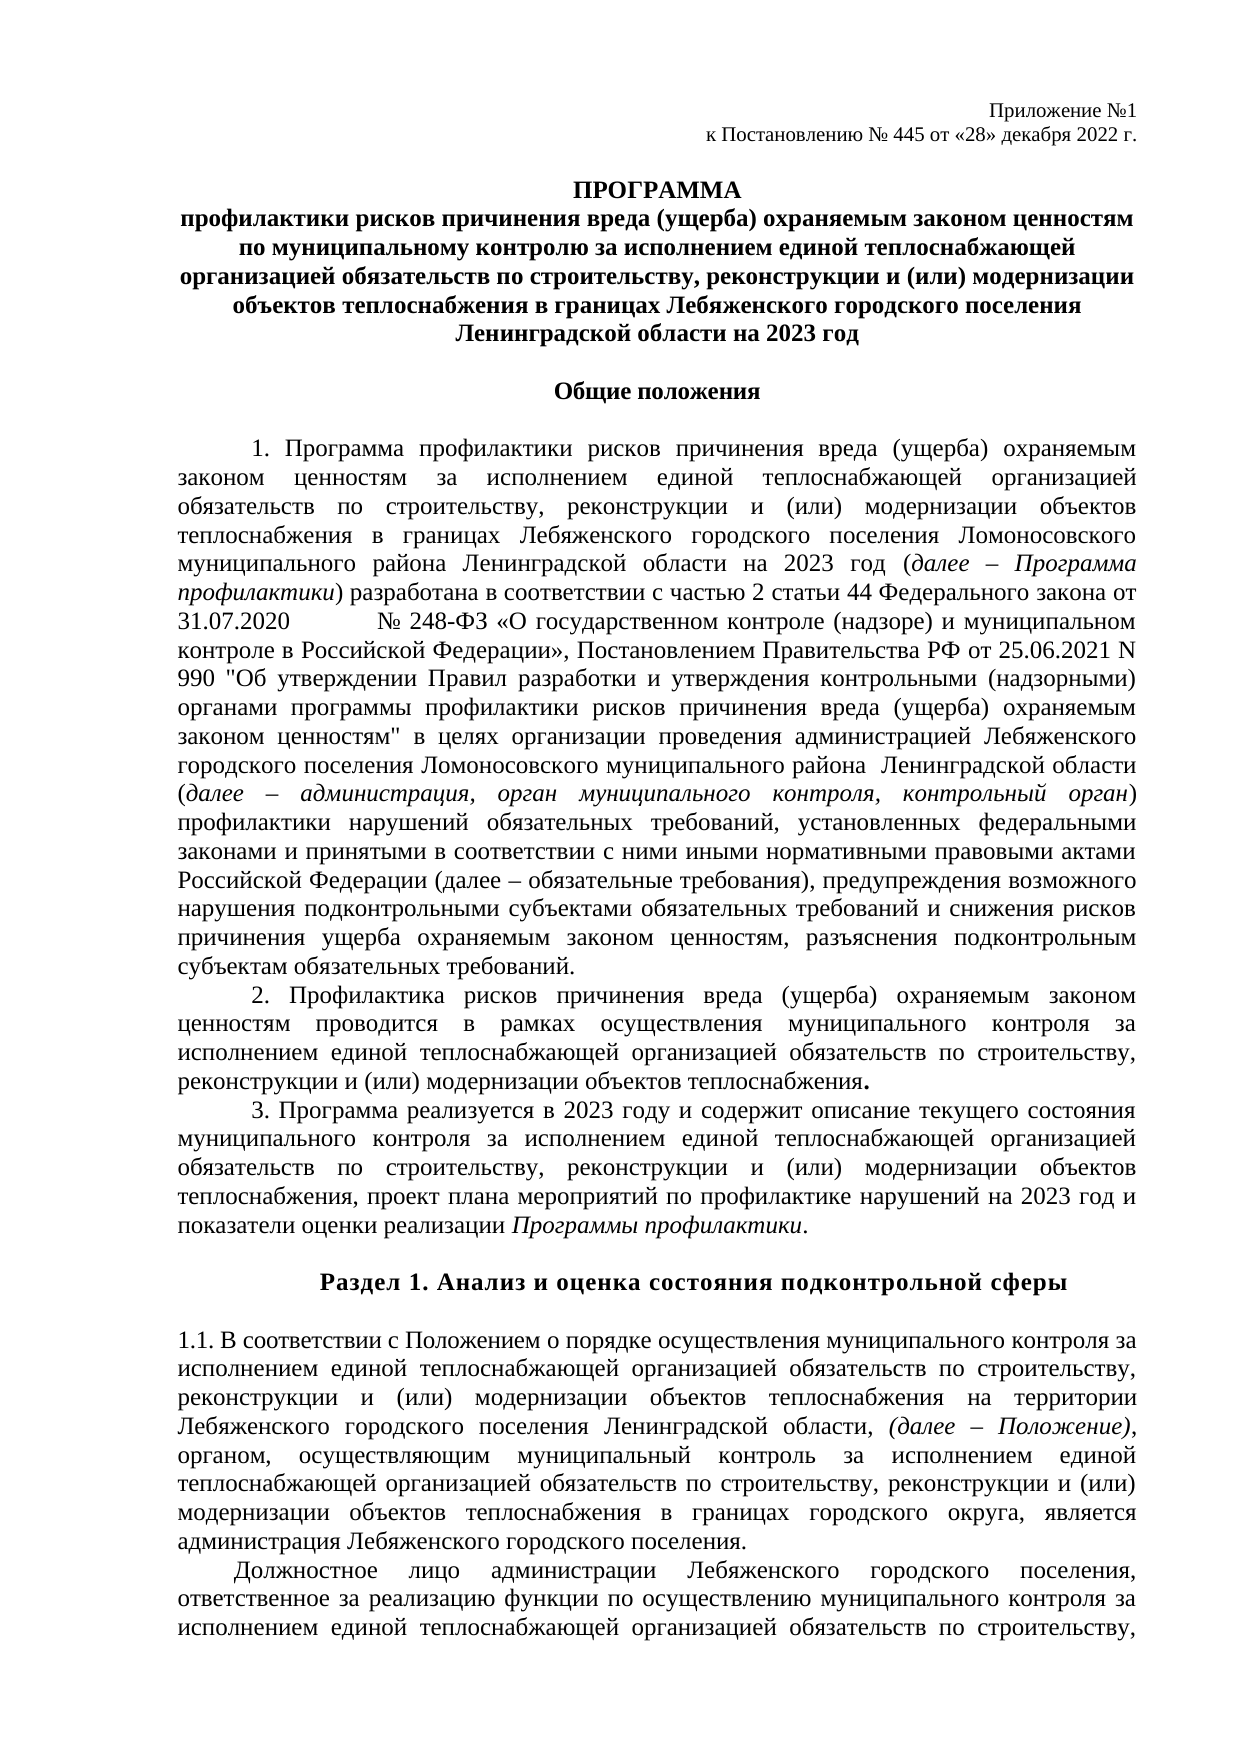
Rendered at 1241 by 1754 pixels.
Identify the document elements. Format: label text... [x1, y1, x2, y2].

text к Постановлению № 445 от «28» декабря 2022 г. [177, 122, 1137, 146]
text 2. Профилактика рисков причинения вреда (ущерба) охраняемым законом ценностям проводится в рамках осуществления муниципального контроля за исполнением единой теплоснабжающей организацией обязательств по строительству, реконструкции и (или) модернизации объектов теплоснабжения. [177, 980, 1137, 1095]
text 1.1. В соответствии с Положением о порядке осуществления муниципального контроля за исполнением единой теплоснабжающей организацией обязательств по строительству, реконструкции и (или) модернизации объектов теплоснабжения на территории Лебяженского городского поселения Ленинградской области, (далее – Положение), органом, осуществляющим муниципальный контроль за исполнением единой теплоснабжающей организацией обязательств по строительству, реконструкции и (или) модернизации объектов теплоснабжения в границах городского округа, является администрация Лебяженского городского поселения. [177, 1325, 1137, 1555]
text 3. Программа реализуется в 2023 году и содержит описание текущего состояния муниципального контроля за исполнением единой теплоснабжающей организацией обязательств по строительству, реконструкции и (или) модернизации объектов теплоснабжения, проект плана мероприятий по профилактике нарушений на 2023 год и показатели оценки реализации Программы профилактики. [177, 1095, 1137, 1238]
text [177, 1555, 1137, 1641]
text Приложение №1 [177, 98, 1137, 122]
text Раздел 1. Анализ и оценка состояния подконтрольной сферы [177, 1267, 1137, 1296]
text Общие положения [177, 376, 1137, 405]
text 1. Программа профилактики рисков причинения вреда (ущерба) охраняемым законом ценностям за исполнением единой теплоснабжающей организацией обязательств по строительству, реконструкции и (или) модернизации объектов теплоснабжения в границах Лебяженского городского поселения Ломоносовского муниципального района Ленинградской области на 2023 год (далее – Программа профилактики) разработана в соответствии с частью 2 статьи 44 Федерального закона от 31.07.2020 № 248-ФЗ «О государственном контроле (надзоре) и муниципальном контроле в Российской Федерации», Постановлением Правительства РФ от 25.06.2021 N 990 "Об утверждении Правил разработки и утверждения контрольными (надзорными) органами программы профилактики рисков причинения вреда (ущерба) охраняемым законом ценностям" в целях организации проведения администрацией Лебяженского городского поселения Ломоносовского муниципального района Ленинградской области (далее – администрация, орган муниципального контроля, контрольный орган) профилактики нарушений обязательных требований, установленных федеральными законами и принятыми в соответствии с ними иными нормативными правовыми актами Российской Федерации (далее – обязательные требования), предупреждения возможного нарушения подконтрольными субъектами обязательных требований и снижения рисков причинения ущерба охраняемым законом ценностям, разъяснения подконтрольным субъектам обязательных требований. [177, 433, 1137, 980]
text ПРОГРАММА [177, 175, 1137, 203]
text профилактики рисков причинения вреда (ущерба) охраняемым законом ценностям по муниципальному контролю за исполнением единой теплоснабжающей организацией обязательств по строительству, реконструкции и (или) модернизации объектов теплоснабжения в границах Лебяженского городского поселения Ленинградской области на 2023 год [177, 203, 1137, 347]
